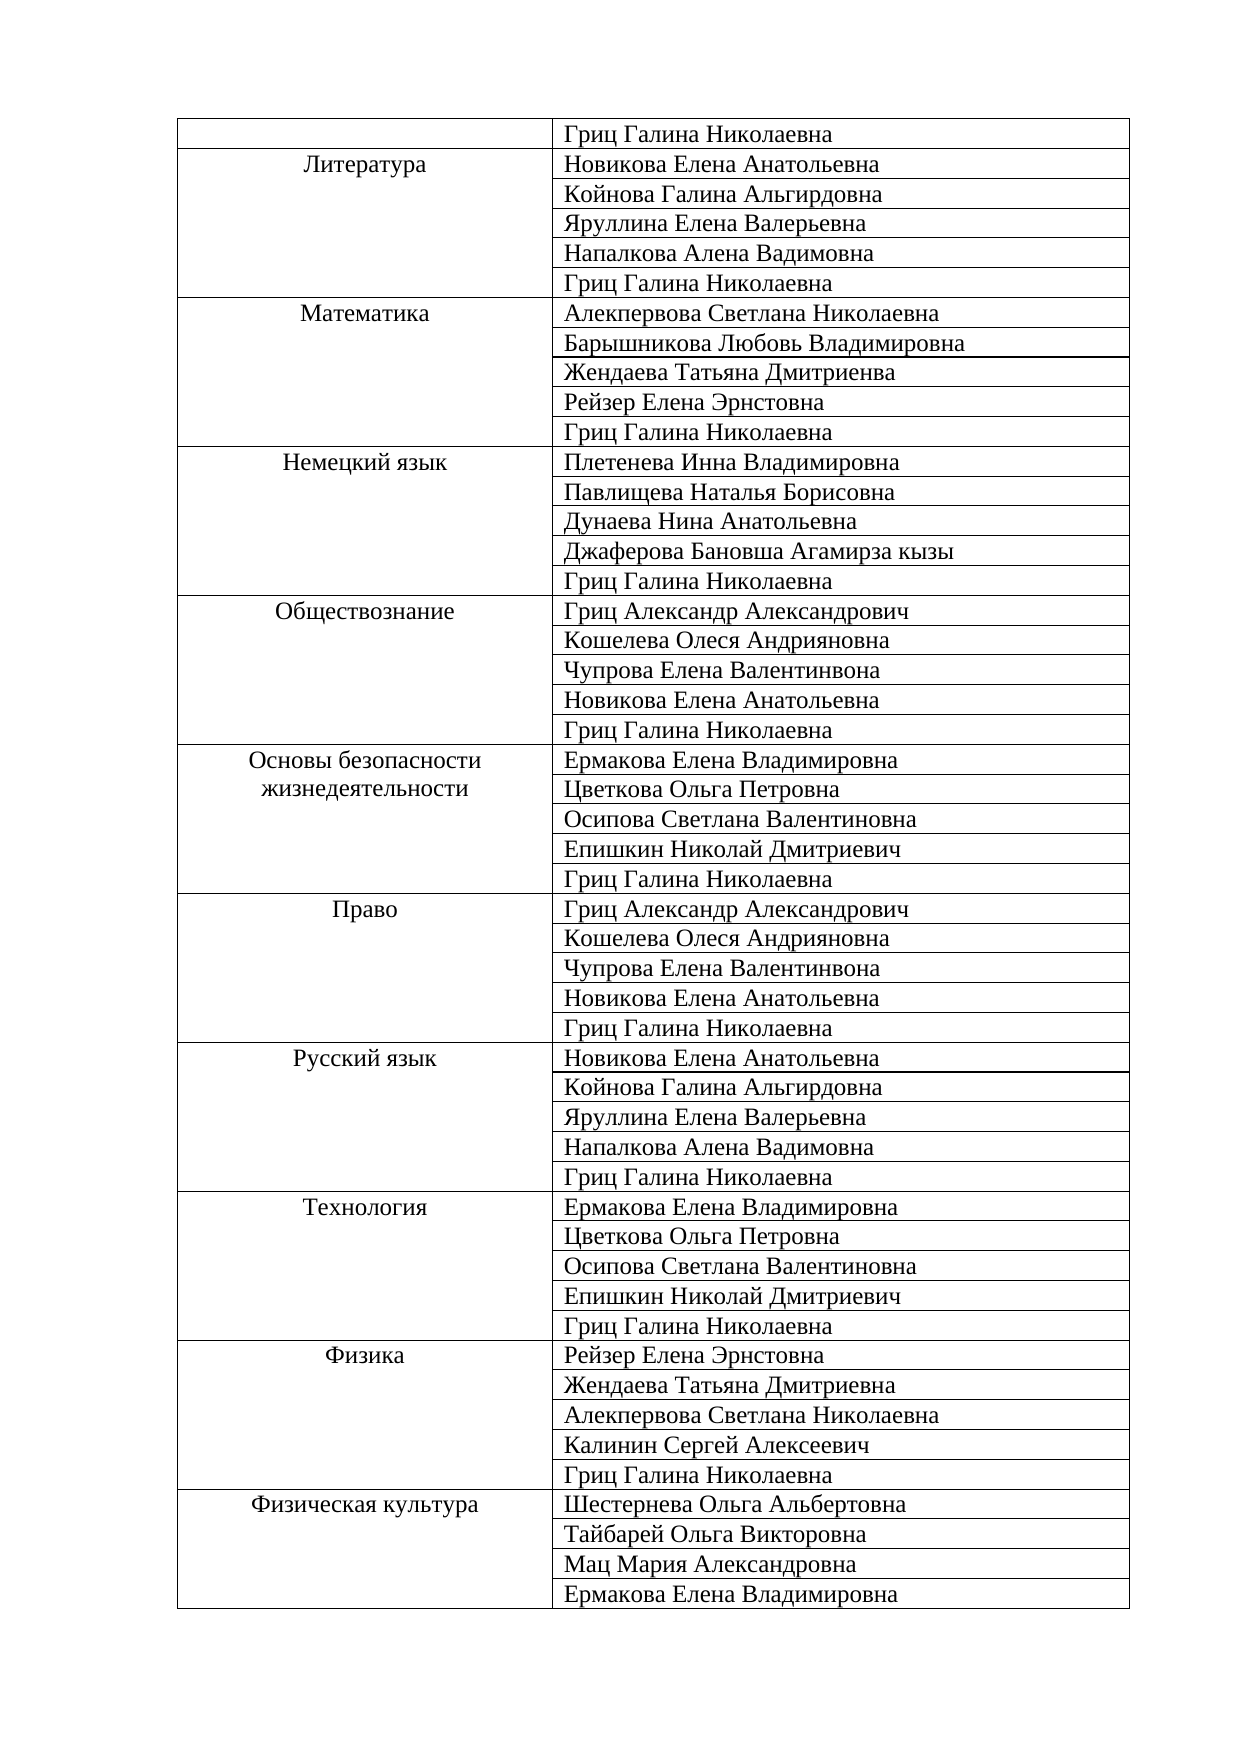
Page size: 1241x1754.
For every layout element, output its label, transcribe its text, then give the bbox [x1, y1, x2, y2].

table_cell Рейзер Елена Эрнстовна [553, 1341, 1129, 1369]
table_cell Математика [178, 298, 552, 446]
table_cell Гриц Галина Николаевна [553, 1311, 1129, 1339]
table_cell Немецкий язык [178, 447, 552, 595]
table_cell Литература [178, 149, 552, 297]
table_cell Физическая культура [178, 1490, 552, 1608]
table_cell Гриц Галина Николаевна [553, 268, 1129, 297]
table_cell Осипова Светлана Валентиновна [553, 1251, 1129, 1280]
table_cell Шестернева Ольга Альбертовна [553, 1490, 1129, 1518]
table_cell Гриц Галина Николаевна [553, 119, 1129, 148]
table_cell Цветкова Ольга Петровна [553, 775, 1129, 803]
table_cell Новикова Елена Анатольевна [553, 1043, 1129, 1071]
table_cell Гриц Галина Николаевна [553, 1013, 1129, 1042]
table_cell Гриц Галина Николаевна [553, 864, 1129, 893]
table_cell Новикова Елена Анатольевна [553, 983, 1129, 1012]
table_cell Плетенева Инна Владимировна [553, 447, 1129, 476]
table_cell Ермакова Елена Владимировна [553, 1192, 1129, 1220]
table_cell Алекпервова Светлана Николаевна [553, 298, 1129, 327]
table_cell Алекпервова Светлана Николаевна [553, 1400, 1129, 1429]
table_cell Чупрова Елена Валентинвона [553, 953, 1129, 982]
table_cell Новикова Елена Анатольевна [553, 149, 1129, 178]
table_cell Гриц Галина Николаевна [553, 417, 1129, 446]
table_cell Физика [178, 1341, 552, 1488]
table_cell Дунаева Нина Анатольевна [553, 506, 1129, 535]
table_cell Барышникова Любовь Владимировна [553, 328, 1129, 356]
table_cell Гриц Галина Николаевна [553, 1460, 1129, 1488]
table_cell Чупрова Елена Валентинвона [553, 655, 1129, 684]
table_cell Основы безопасности жизнедеятельности [178, 745, 552, 893]
table_cell Русский язык [178, 1043, 552, 1191]
table_cell Яруллина Елена Валерьевна [553, 1102, 1129, 1131]
table_cell Жендаева Татьяна Дмитриевна [553, 1370, 1129, 1399]
table_cell Осипова Светлана Валентиновна [553, 804, 1129, 833]
table_cell Койнова Галина Альгирдовна [553, 1073, 1129, 1101]
table_cell Гриц Александр Александрович [553, 894, 1129, 922]
table_cell Ермакова Елена Владимировна [553, 745, 1129, 773]
table_cell Технология [178, 1192, 552, 1339]
table_cell Обществознание [178, 596, 552, 744]
table_cell Ермакова Елена Владимировна [553, 1579, 1129, 1608]
table_cell Гриц Галина Николаевна [553, 1162, 1129, 1191]
table_cell Яруллина Елена Валерьевна [553, 209, 1129, 237]
table_cell Мац Мария Александровна [553, 1549, 1129, 1578]
table_cell Епишкин Николай Дмитриевич [553, 834, 1129, 863]
table_cell Койнова Галина Альгирдовна [553, 179, 1129, 207]
table_cell Право [178, 894, 552, 1042]
table_cell Новикова Елена Анатольевна [553, 685, 1129, 714]
table_cell Гриц Александр Александрович [553, 596, 1129, 624]
table_cell Напалкова Алена Вадимовна [553, 238, 1129, 267]
table_cell Павлищева Наталья Борисовна [553, 477, 1129, 505]
table_cell Гриц Галина Николаевна [553, 566, 1129, 595]
table_cell Цветкова Ольга Петровна [553, 1221, 1129, 1250]
table_cell Кошелева Олеся Андрияновна [553, 924, 1129, 952]
table_cell Епишкин Николай Дмитриевич [553, 1281, 1129, 1310]
table_cell Джаферова Бановша Агамирза кызы [553, 536, 1129, 565]
table_cell Рейзер Елена Эрнстовна [553, 387, 1129, 416]
table_cell Тайбарей Ольга Викторовна [553, 1519, 1129, 1548]
table_cell Жендаева Татьяна Дмитриенва [553, 358, 1129, 386]
table_cell Калинин Сергей Алексеевич [553, 1430, 1129, 1459]
table_cell Напалкова Алена Вадимовна [553, 1132, 1129, 1161]
table_cell Гриц Галина Николаевна [553, 715, 1129, 744]
table_cell Кошелева Олеся Андрияновна [553, 626, 1129, 654]
